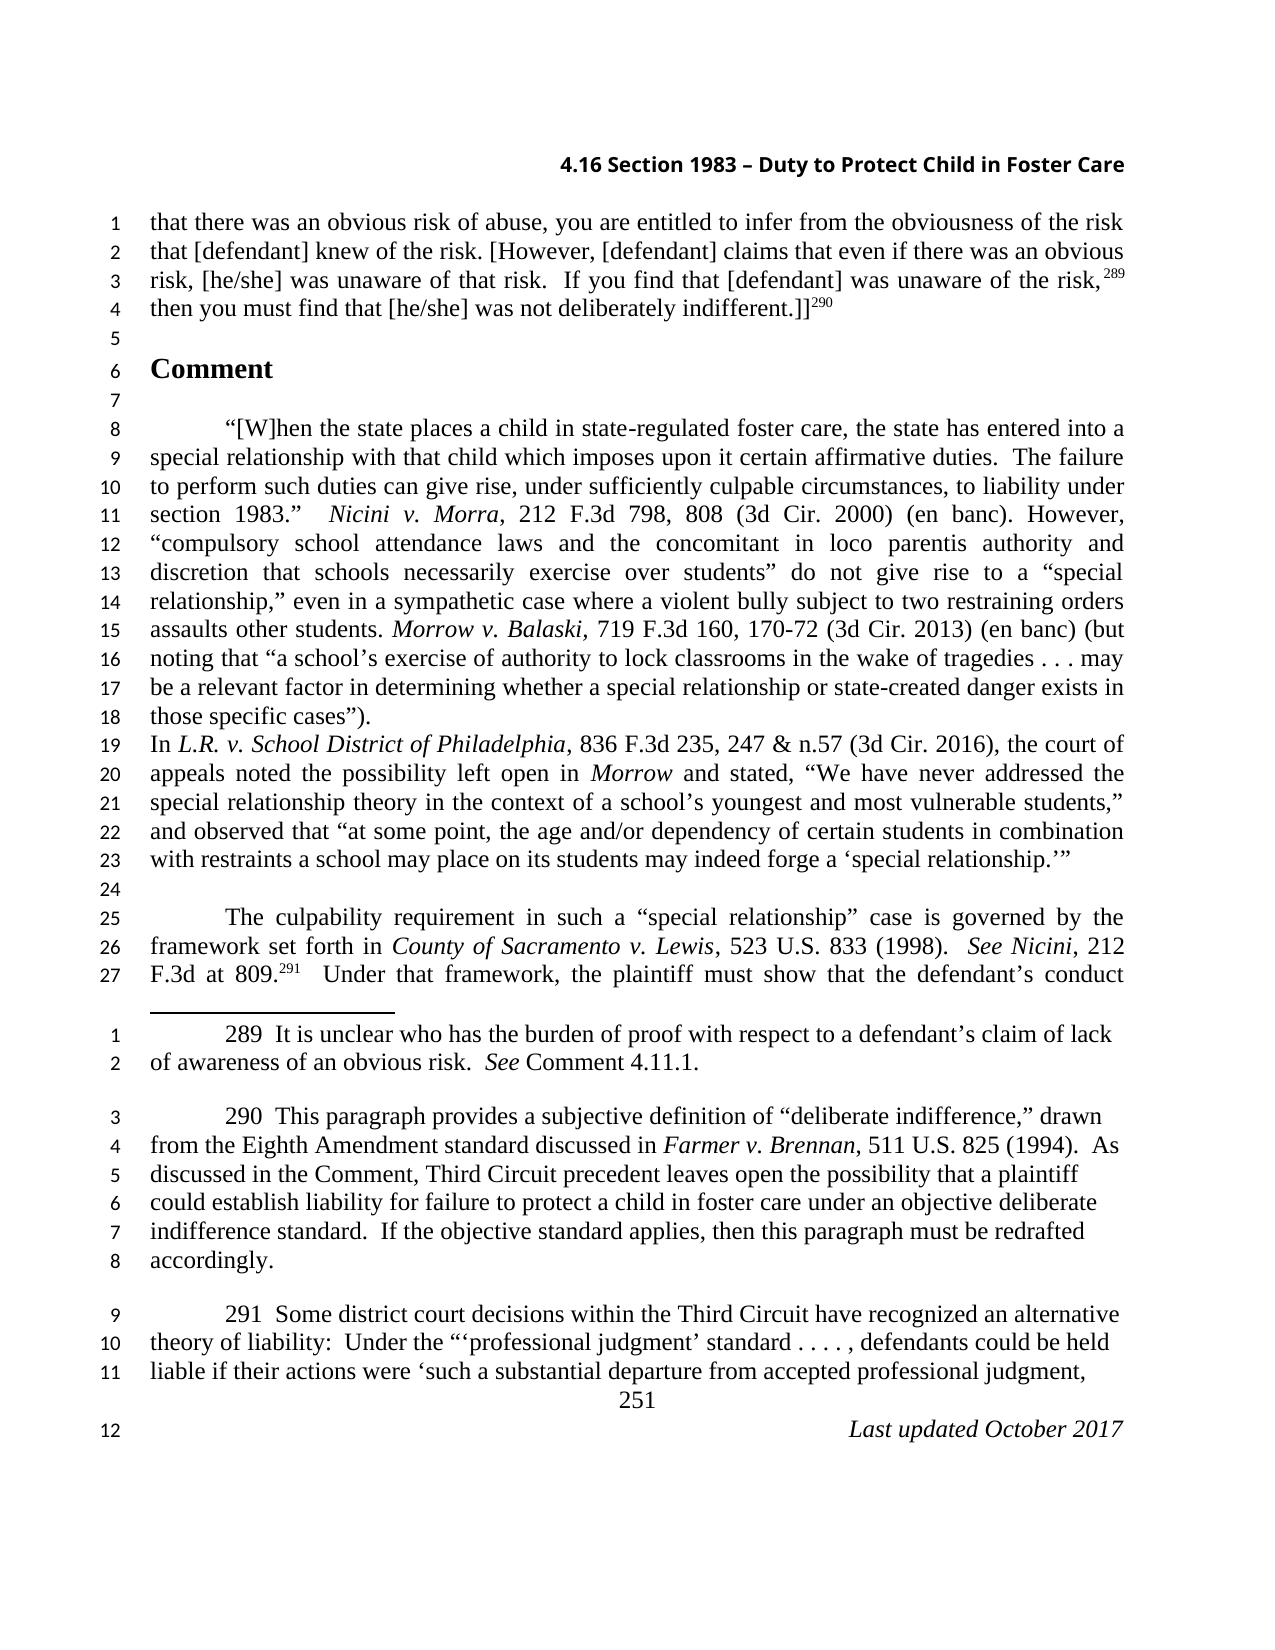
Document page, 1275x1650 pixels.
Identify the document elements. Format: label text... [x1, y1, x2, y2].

text In L.R. v. School District of Philadelphia, 836 F.3d 235, 247 & n.57 (3d Cir. 2016), the court of appeals noted the possibility left open in Morrow and stated, “We have never addressed the special relationship theory in the context of a school’s youngest and most vulnerable students,” and observed that “at some point, the age and/or dependency of certain students in combination with restraints a school may place on its students may indeed forge a ‘special relationship.’” [150, 729, 1125, 873]
text Comment [150, 351, 1125, 384]
text “[W]hen the state places a child in state-regulated foster care, the state has entered into a special relationship with that child which imposes upon it certain affirmative duties. The failure to perform such duties can give rise, under sufficiently culpable circumstances, to liability under section 1983.” Nicini v. Morra, 212 F.3d 798, 808 (3d Cir. 2000) (en banc). However, “compulsory school attendance laws and the concomitant in loco parentis authority and discretion that schools necessarily exercise over students” do not give rise to a “special relationship,” even in a sympathetic case where a violent bully subject to two restraining orders assaults other students. Morrow v. Balaski, 719 F.3d 160, 170-72 (3d Cir. 2013) (en banc) (but noting that “a school’s exercise of authority to lock classrooms in the wake of tragedies . . . may be a relevant factor in determining whether a special relationship or state-created danger exists in those specific cases”). [150, 413, 1125, 729]
text [Deliberate indifference means that [defendant] knew of a substantial risk that [Mr. Doe] [Ms. Doe] would abuse [plaintiff], and that [defendant] disregarded that risk. [Plaintiff] must show that [defendant] actually knew of the risk. If [defendant] knew of facts that [he/she] strongly suspected to be true, and those facts indicated a substantial risk that [Mr. Doe] [Ms. Doe] would abuse [plaintiff], [defendant] cannot escape liability merely because [he/she] refused to take the opportunity to confirm those facts. But keep in mind that mere carelessness or negligence is not enough to make an official liable. It is not enough for [plaintiff] to show that a reasonable person would have known, or that [defendant] should have known, of the risk to [plaintiff]. [Plaintiff] must show that [defendant] actually knew of the risk. If [plaintiff] proves that there was an obvious risk of abuse, you are entitled to infer from the obviousness of the risk that [defendant] knew of the risk. [However, [defendant] claims that even if there was an obvious risk, [he/she] was unaware of that risk. If you find that [defendant] was unaware of the risk, then you must find that [he/she] was not deliberately indifferent.]] [150, 207, 1125, 322]
